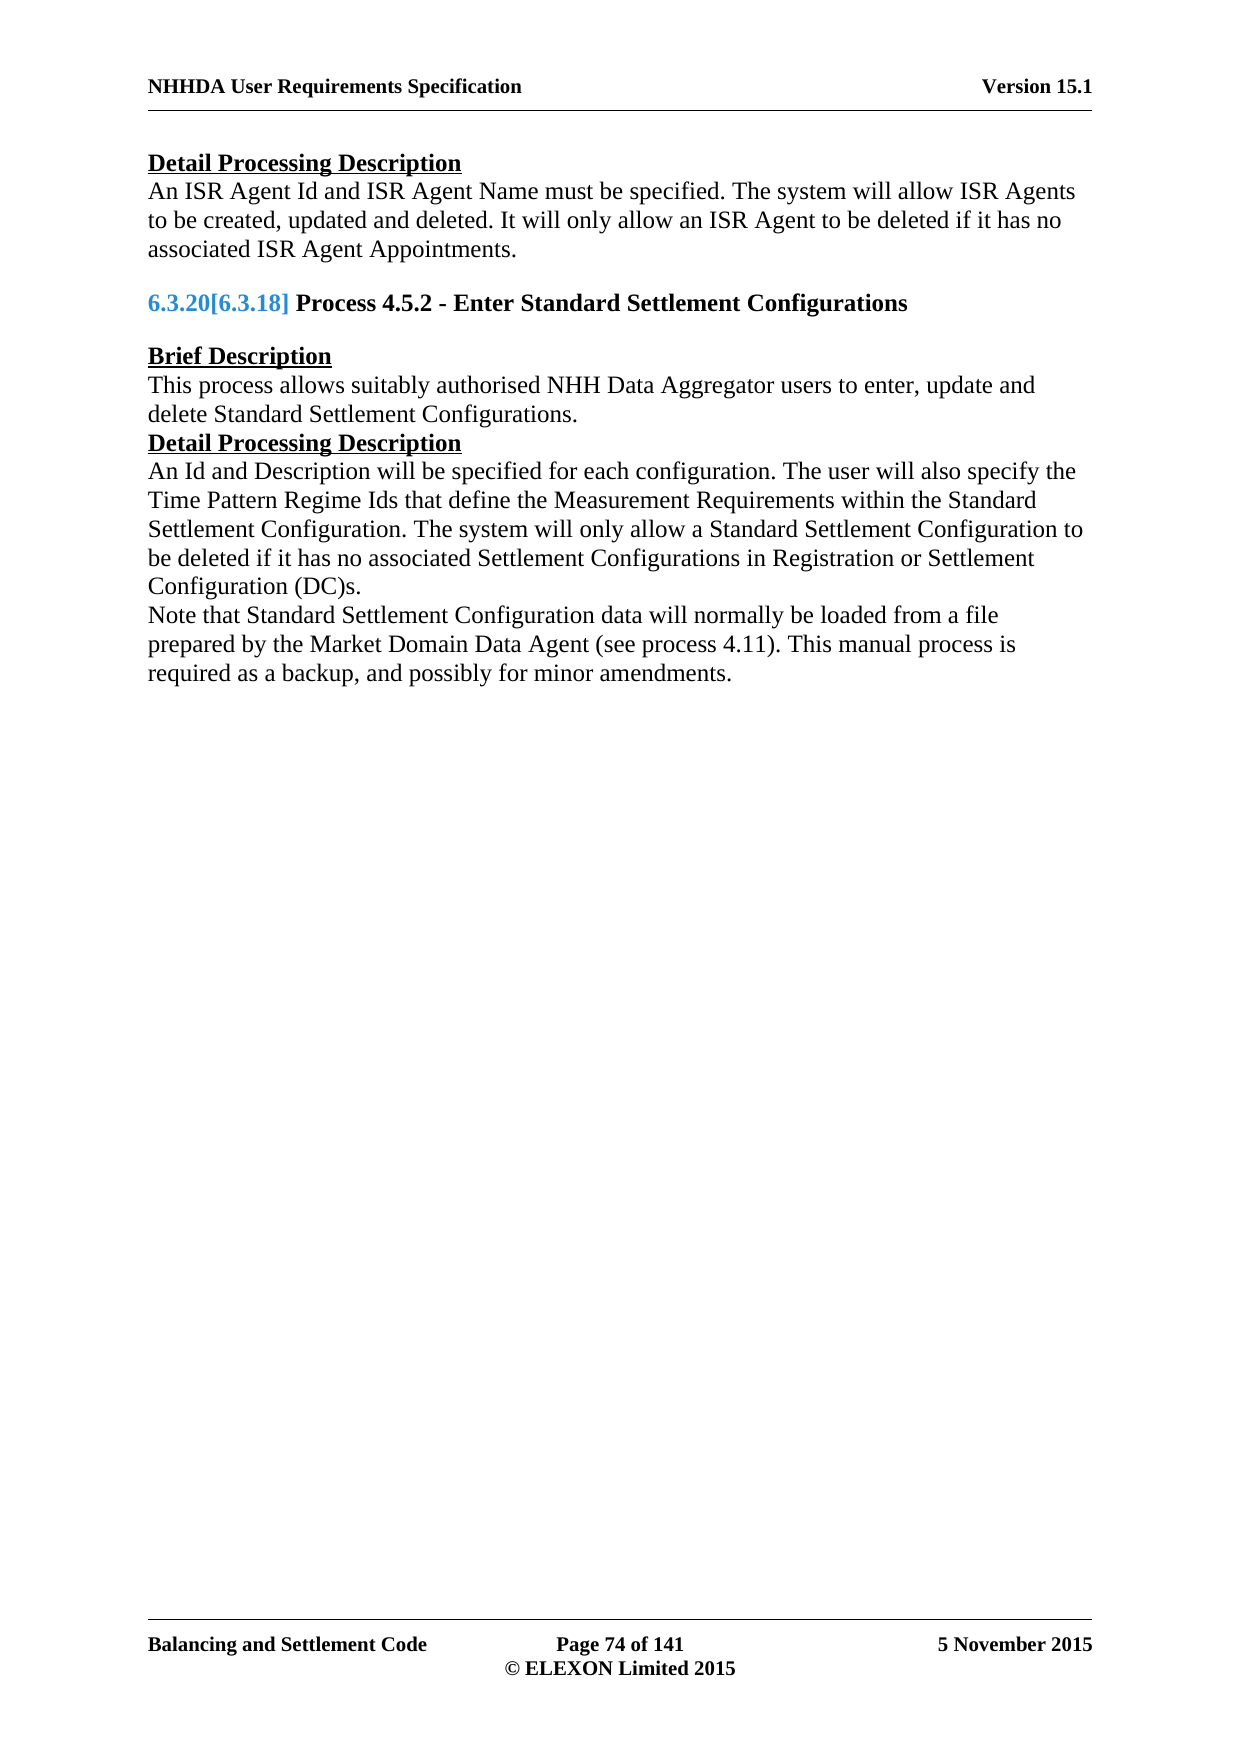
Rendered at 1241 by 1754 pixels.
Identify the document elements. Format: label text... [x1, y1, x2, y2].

subtitle Process 4.5.2 - Enter Standard Settlement Configurations [148, 288, 1092, 316]
text Note that Standard Settlement Configuration data will normally be loaded from a file prepared by the Market Domain Data Agent (see process 4.11). This manual process is required as a backup, and possibly for minor amendments. [148, 600, 1092, 686]
text An Id and Description will be specified for each configuration. The user will also specify the Time Pattern Regime Ids that define the Measurement Requirements within the Standard Settlement Configuration. The system will only allow a Standard Settlement Configuration to be deleted if it has no associated Settlement Configurations in Registration or Settlement Configuration (DC)s. [148, 456, 1092, 600]
text This process allows suitably authorised NHH Data Aggregator users to enter, update and delete Standard Settlement Configurations. [148, 370, 1092, 428]
text An ISR Agent Id and ISR Agent Name must be specified. The system will allow ISR Agents to be created, updated and deleted. It will only allow an ISR Agent to be deleted if it has no associated ISR Agent Appointments. [148, 176, 1092, 263]
text Brief Description [148, 341, 1092, 370]
text Detail Processing Description [148, 428, 1092, 456]
text Detail Processing Description [148, 148, 1092, 176]
